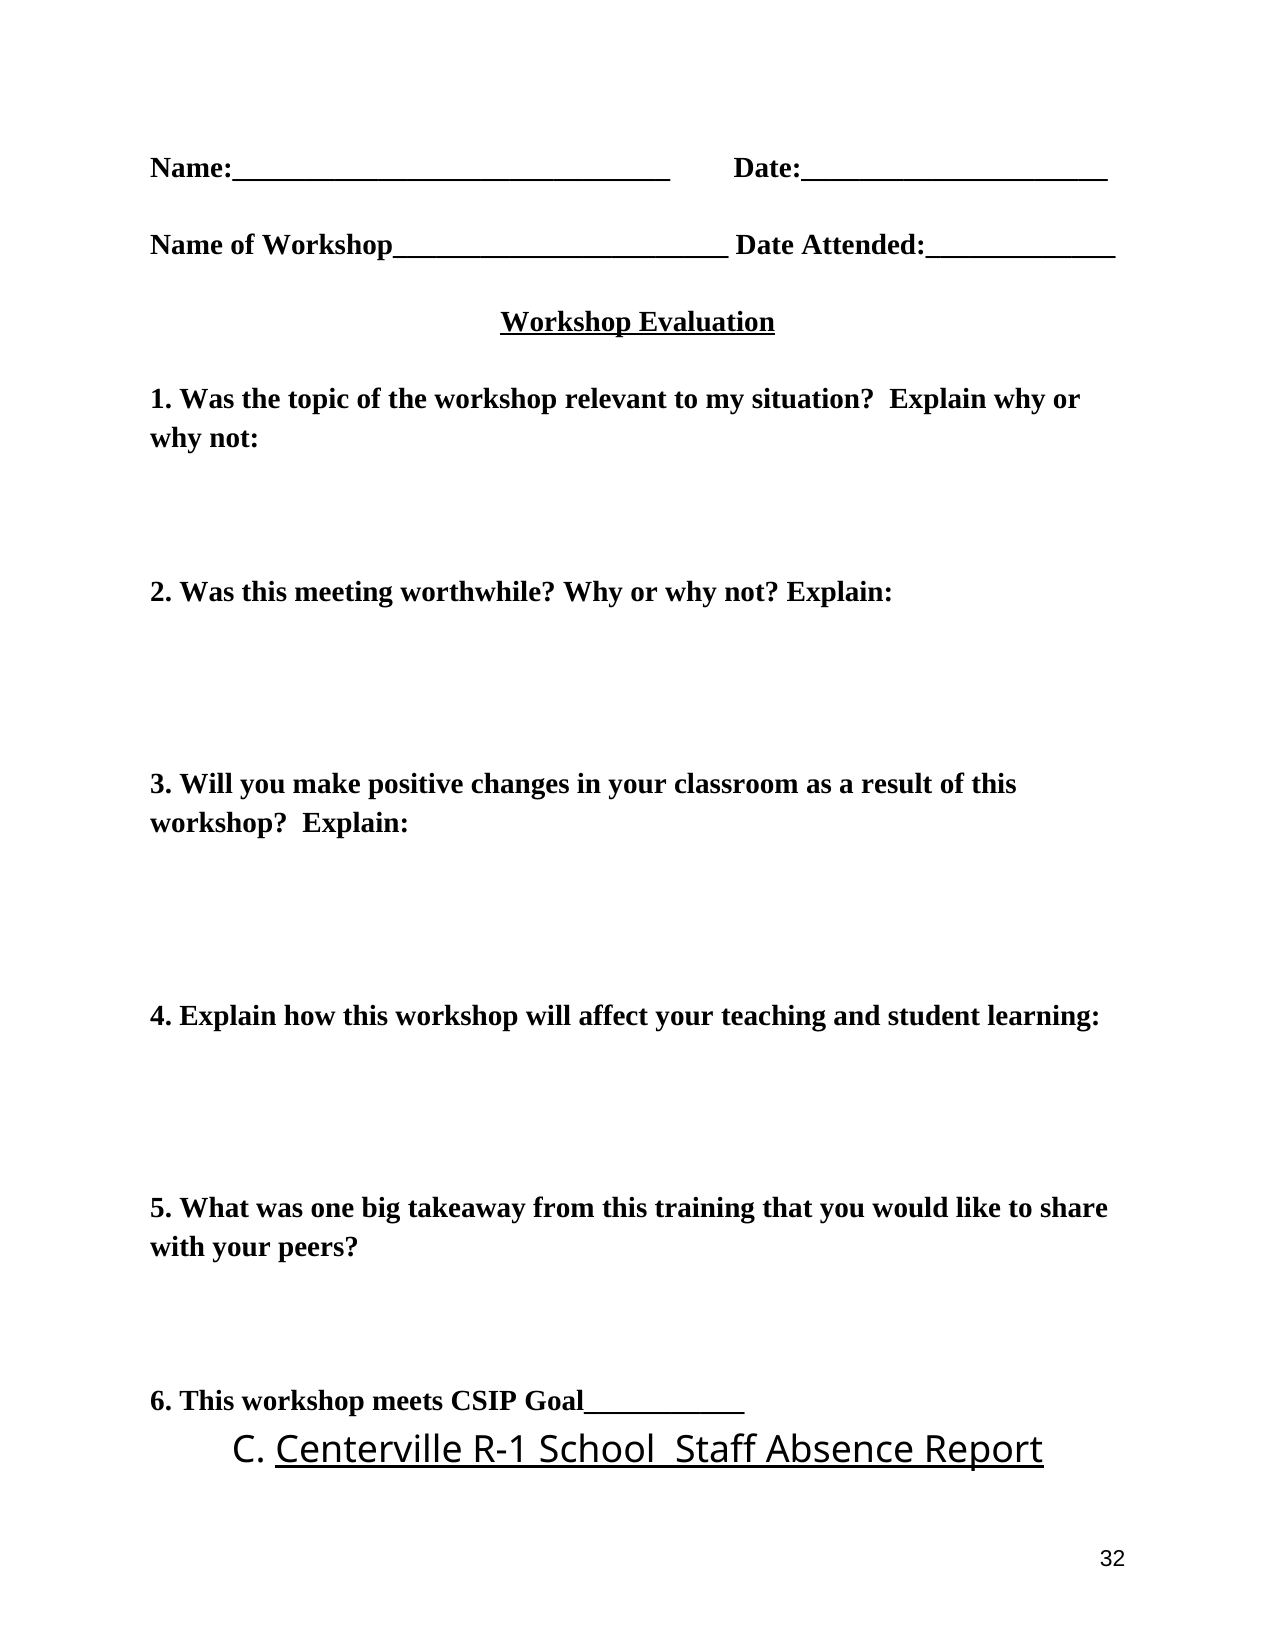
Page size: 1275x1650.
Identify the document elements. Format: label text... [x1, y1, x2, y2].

text C. Centerville R-1 School Staff Absence Report [150, 1422, 1125, 1473]
text 3. Will you make positive changes in your classroom as a result of this workshop? Explain: [150, 767, 1125, 839]
text Workshop Evaluation [150, 304, 1125, 338]
text 4. Explain how this workshop will affect your teaching and student learning: [150, 998, 1125, 1031]
text 5. What was one big takeaway from this training that you would like to share with your peers? [150, 1191, 1125, 1263]
text Name:______________________________ Date:_____________________ [150, 150, 1125, 183]
text 2. Was this meeting worthwhile? Why or why not? Explain: [150, 574, 1125, 607]
text 1. Was the topic of the workshop relevant to my situation? Explain why or why not: [150, 381, 1125, 453]
text Name of Workshop_______________________ Date Attended:_____________ [150, 227, 1125, 261]
text 6. This workshop meets CSIP Goal___________ [150, 1383, 1125, 1417]
